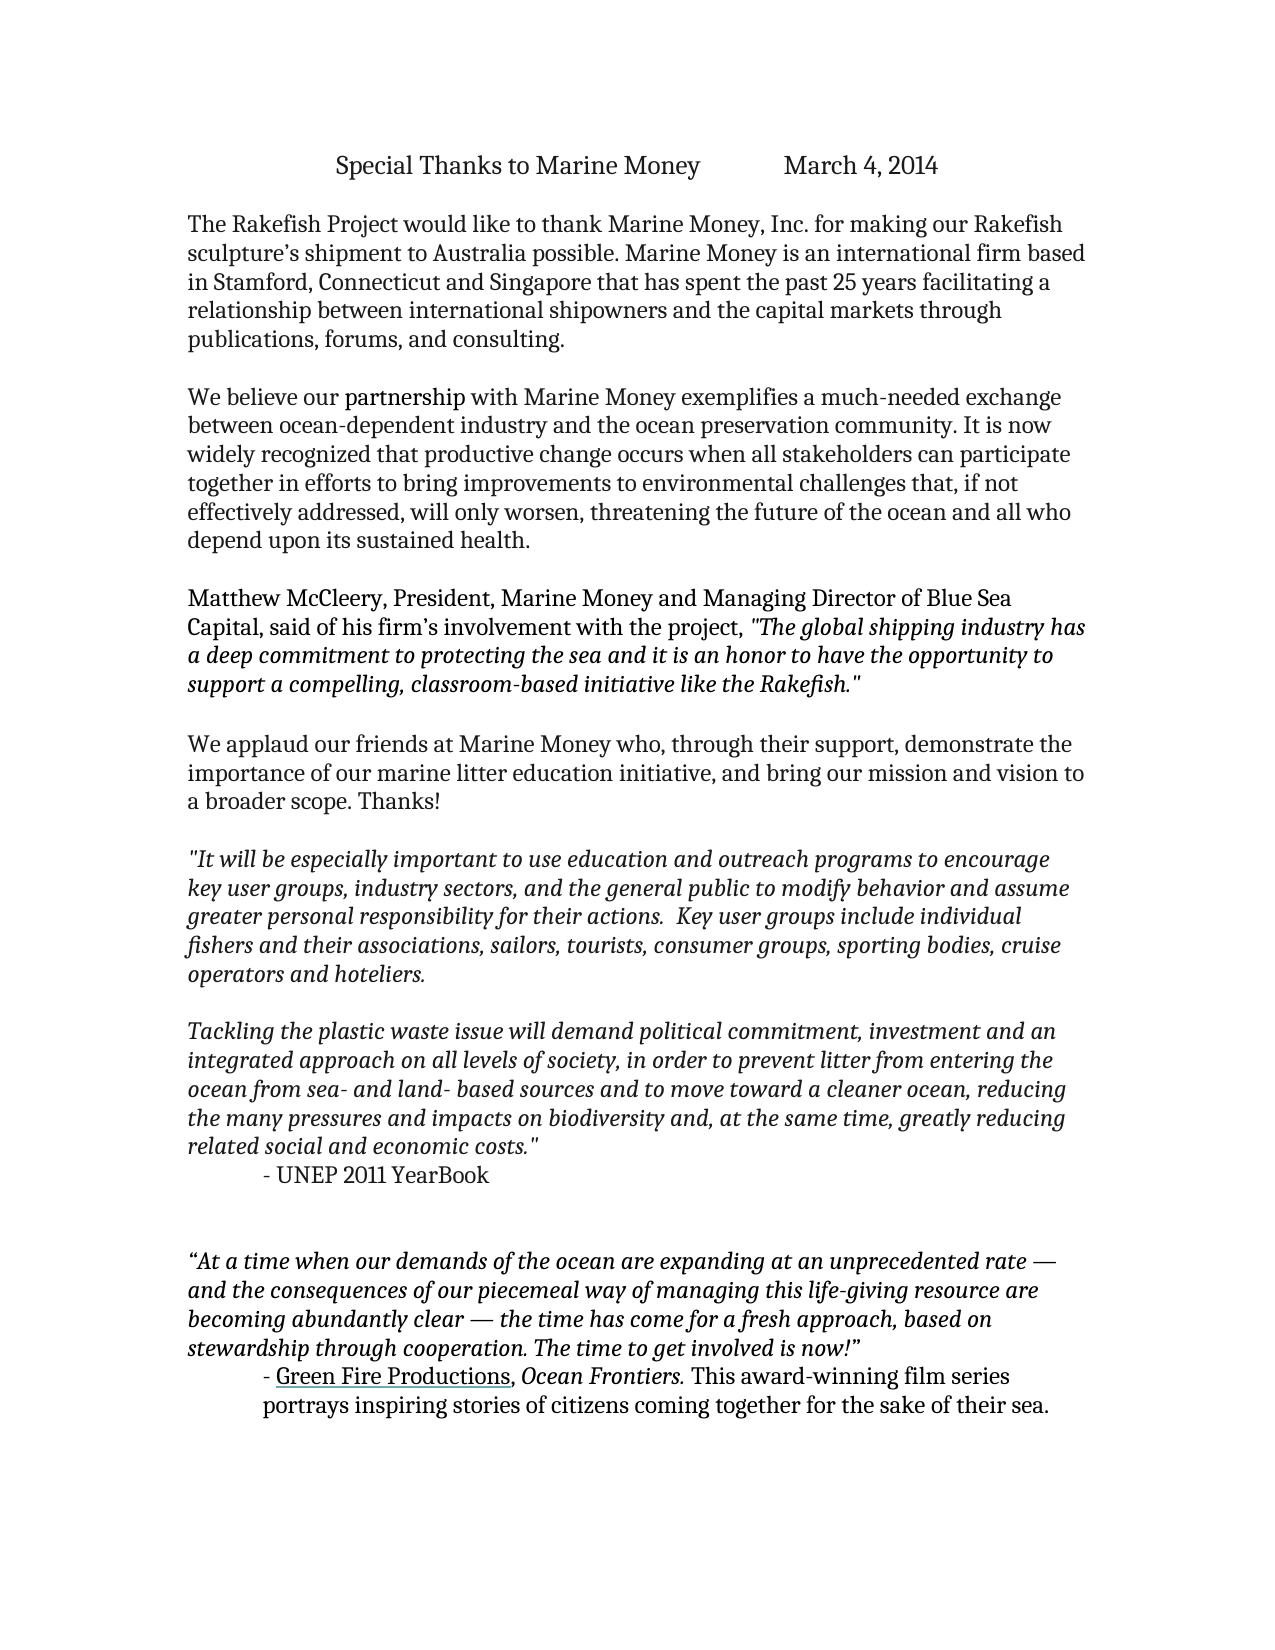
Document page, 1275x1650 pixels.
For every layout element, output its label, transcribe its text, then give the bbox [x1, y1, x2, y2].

text We believe our partnership with Marine Money exemplifies a much-needed exchange between ocean-dependent industry and the ocean preservation community. It is now widely recognized that productive change occurs when all stakeholders can participate together in efforts to bring improvements to environmental challenges that, if not effectively addressed, will only worsen, threatening the future of the ocean and all who depend upon its sustained health. [187, 382, 1087, 584]
text - UNEP 2011 YearBook [187, 1161, 1087, 1190]
text We applaud our friends at Marine Money who, through their support, demonstrate the importance of our marine litter education initiative, and bring our mission and vision to a broader scope. Thanks! [187, 730, 1087, 816]
text “At a time when our demands of the ocean are expanding at an unprecedented rate — and the consequences of our piecemeal way of managing this life-giving resource are becoming abundantly clear — the time has come for a fresh approach, based on stewardship through cooperation. The time to get involved is now!” [187, 1247, 1087, 1362]
text Matthew McCleery, President, Marine Money and Managing Director of Blue Sea Capital, said of his firm’s involvement with the project, "The global shipping industry has a deep commitment to protecting the sea and it is an honor to have the opportunity to support a compelling, classroom-based initiative like the Rakefish." [187, 584, 1087, 699]
text "It will be especially important to use education and outreach programs to encourage key user groups, industry sectors, and the general public to modify behavior and assume greater personal responsibility for their actions. Key user groups include individual fishers and their associations, sailors, tourists, consumer groups, sporting bodies, cruise operators and hoteliers. [187, 845, 1087, 1017]
text Special Thanks to Marine Money March 4, 2014 [187, 150, 1087, 181]
text Tackling the plastic waste issue will demand political commitment, investment and an integrated approach on all levels of society, in order to prevent litter from entering the ocean from sea- and land- based sources and to move toward a cleaner ocean, reducing the many pressures and impacts on biodiversity and, at the same time, greatly reducing related social and economic costs." [187, 1017, 1087, 1161]
text The Rakefish Project would like to thank Marine Money, Inc. for making our Rakefish sculpture’s shipment to Australia possible. Marine Money is an international firm based in Stamford, Connecticut and Singapore that has spent the past 25 years facilitating a relationship between international shipowners and the capital markets through publications, forums, and consulting. [187, 210, 1087, 354]
text - Green Fire Productions, Ocean Frontiers. This award-winning film series portrays inspiring stories of citizens coming together for the sake of their sea. [262, 1362, 1087, 1420]
